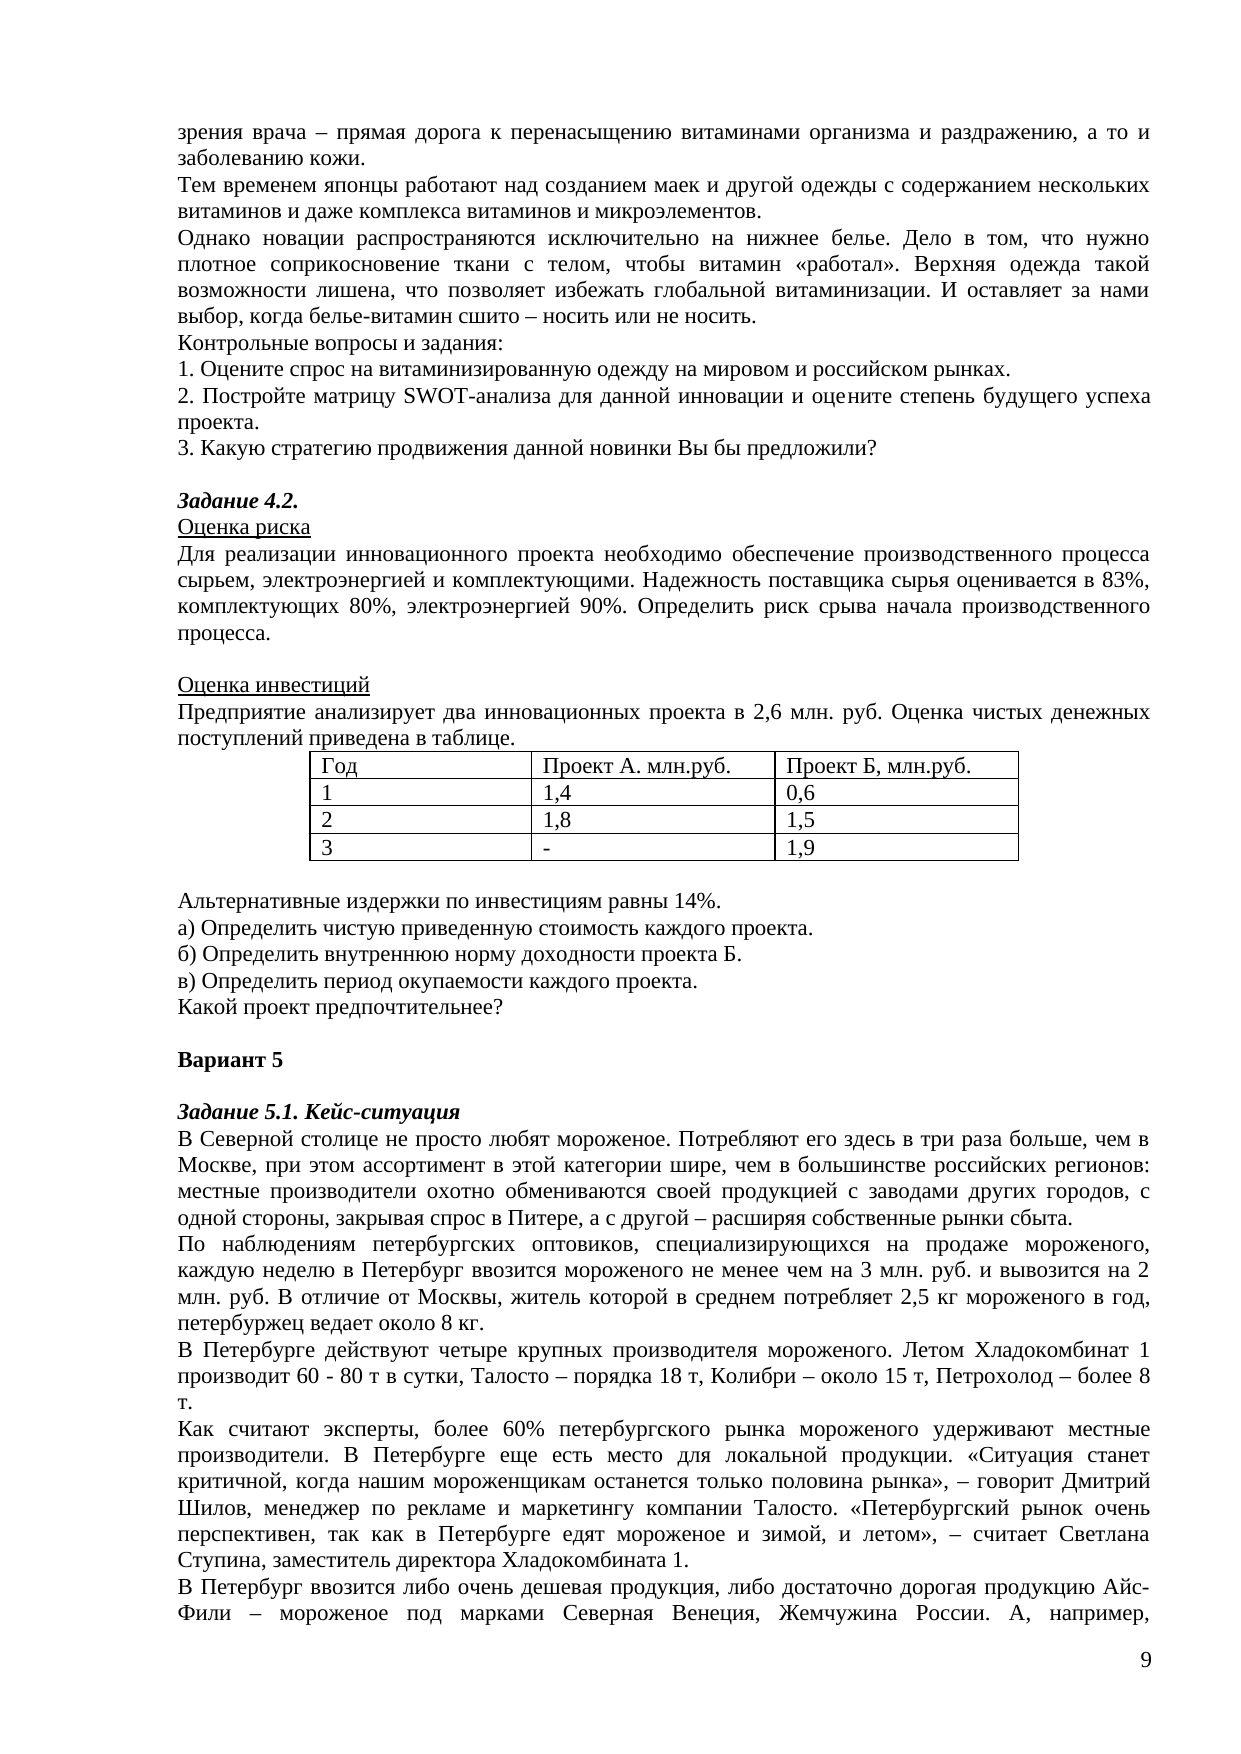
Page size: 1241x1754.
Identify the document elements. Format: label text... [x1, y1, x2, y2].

text Оценка инвестиций [177, 672, 1152, 698]
text 1. Оцените спрос на витаминизированную одежду на мировом и российском рынках. [177, 355, 1152, 382]
table_cell 1,4 [532, 779, 774, 805]
text Задание 5.1. Кейс-ситуация [177, 1098, 1152, 1125]
text Для реализации инновационного проекта необходимо обеспечение производственного процесса сырьем, электроэнергией и комплектующими. Надежность поставщика сырья оценивается в 83%, комплектующих 80%, электроэнергией 90%. Определить риск срыва начала производственного процесса. [177, 540, 1152, 645]
text Однако новации распространяются исключительно на нижнее белье. Дело в том, что нужно плотное соприкосновение ткани с телом, чтобы витамин «работал». Верхняя одежда такой возможности лишена, что позволяет избежать глобальной витаминизации. И оставляет за нами выбор, когда белье-витамин сшито – носить или не носить. [177, 223, 1152, 329]
table_cell 1,8 [532, 806, 774, 833]
table_cell 1 [311, 779, 531, 805]
text В Северной столице не просто любят мороженое. Потребляют его здесь в три раза больше, чем в Москве, при этом ассортимент в этой категории шире, чем в большинстве российских регионов: местные производители охотно обмениваются своей продукцией с заводами других городов, с одной стороны, закрывая спрос в Питере, а с другой – расширяя собственные рынки сбыта. [177, 1125, 1152, 1230]
text 3. Какую стратегию продвижения данной новинки Вы бы предложили? [177, 434, 1152, 461]
text Какой проект предпочтительнее? [177, 993, 1152, 1019]
text а) Определить чистую приведенную стоимость каждого проекта. [177, 914, 1152, 940]
text По наблюдениям петербургских оптовиков, специализирующихся на продаже мороженого, каждую неделю в Петербург ввозится мороженого не менее чем на 3 млн. руб. и вывозится на 2 млн. руб. В отличие от Москвы, житель которой в среднем потребляет 2,5 кг мороженого в год, петербуржец ведает около 8 кг. [177, 1230, 1152, 1336]
table_header Проект А. млн.руб. [532, 752, 774, 778]
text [177, 118, 1152, 171]
table_header Проект Б, млн.руб. [776, 752, 1018, 778]
text 2. Постройте матрицу SWOT-анализа для данной инновации и оцените степень будущего успеха проекта. [177, 382, 1152, 434]
text б) Определить внутреннюю норму доходности проекта Б. [177, 940, 1152, 967]
text в) Определить период окупаемости каждого проекта. [177, 967, 1152, 993]
table_header Год [311, 752, 531, 778]
text Вариант 5 [177, 1046, 1152, 1072]
table_cell 2 [311, 806, 531, 833]
table_cell 3 [311, 834, 531, 860]
text В Петербурге действуют четыре крупных производителя мороженого. Летом Хладокомбинат 1 производит 60 - 80 т в сутки, Талосто – порядка 18 т, Колибри – около 15 т, Петрохолод – более 8 т. [177, 1336, 1152, 1415]
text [177, 1573, 1152, 1626]
table_cell 0,6 [776, 779, 1018, 805]
text Альтернативные издержки по инвестициям равны 14%. [177, 888, 1152, 914]
table_cell 1,9 [776, 834, 1018, 860]
text Оценка риска [177, 513, 1152, 540]
text Предприятие анализирует два инновационных проекта в 2,6 млн. руб. Оценка чистых денежных поступлений приведена в таблице. [177, 698, 1152, 751]
text Задание 4.2. [177, 487, 1152, 513]
table_cell - [532, 834, 774, 860]
table_cell 1,5 [776, 806, 1018, 833]
text Тем временем японцы работают над созданием маек и другой одежды с содержанием нескольких витаминов и даже комплекса витаминов и микроэлементов. [177, 171, 1152, 223]
text Контрольные вопросы и задания: [177, 329, 1152, 355]
text Как считают эксперты, более 60% петербургского рынка мороженого удерживают местные производители. В Петербурге еще есть место для локальной продукции. «Ситуация станет критичной, когда нашим мороженщикам останется только половина рынка», – говорит Дмитрий Шилов, менеджер по рекламе и маркетингу компании Талосто. «Петербургский рынок очень перспективен, так как в Петербурге едят мороженое и зимой, и летом», – считает Светлана Ступина, заместитель директора Хладокомбината 1. [177, 1415, 1152, 1573]
